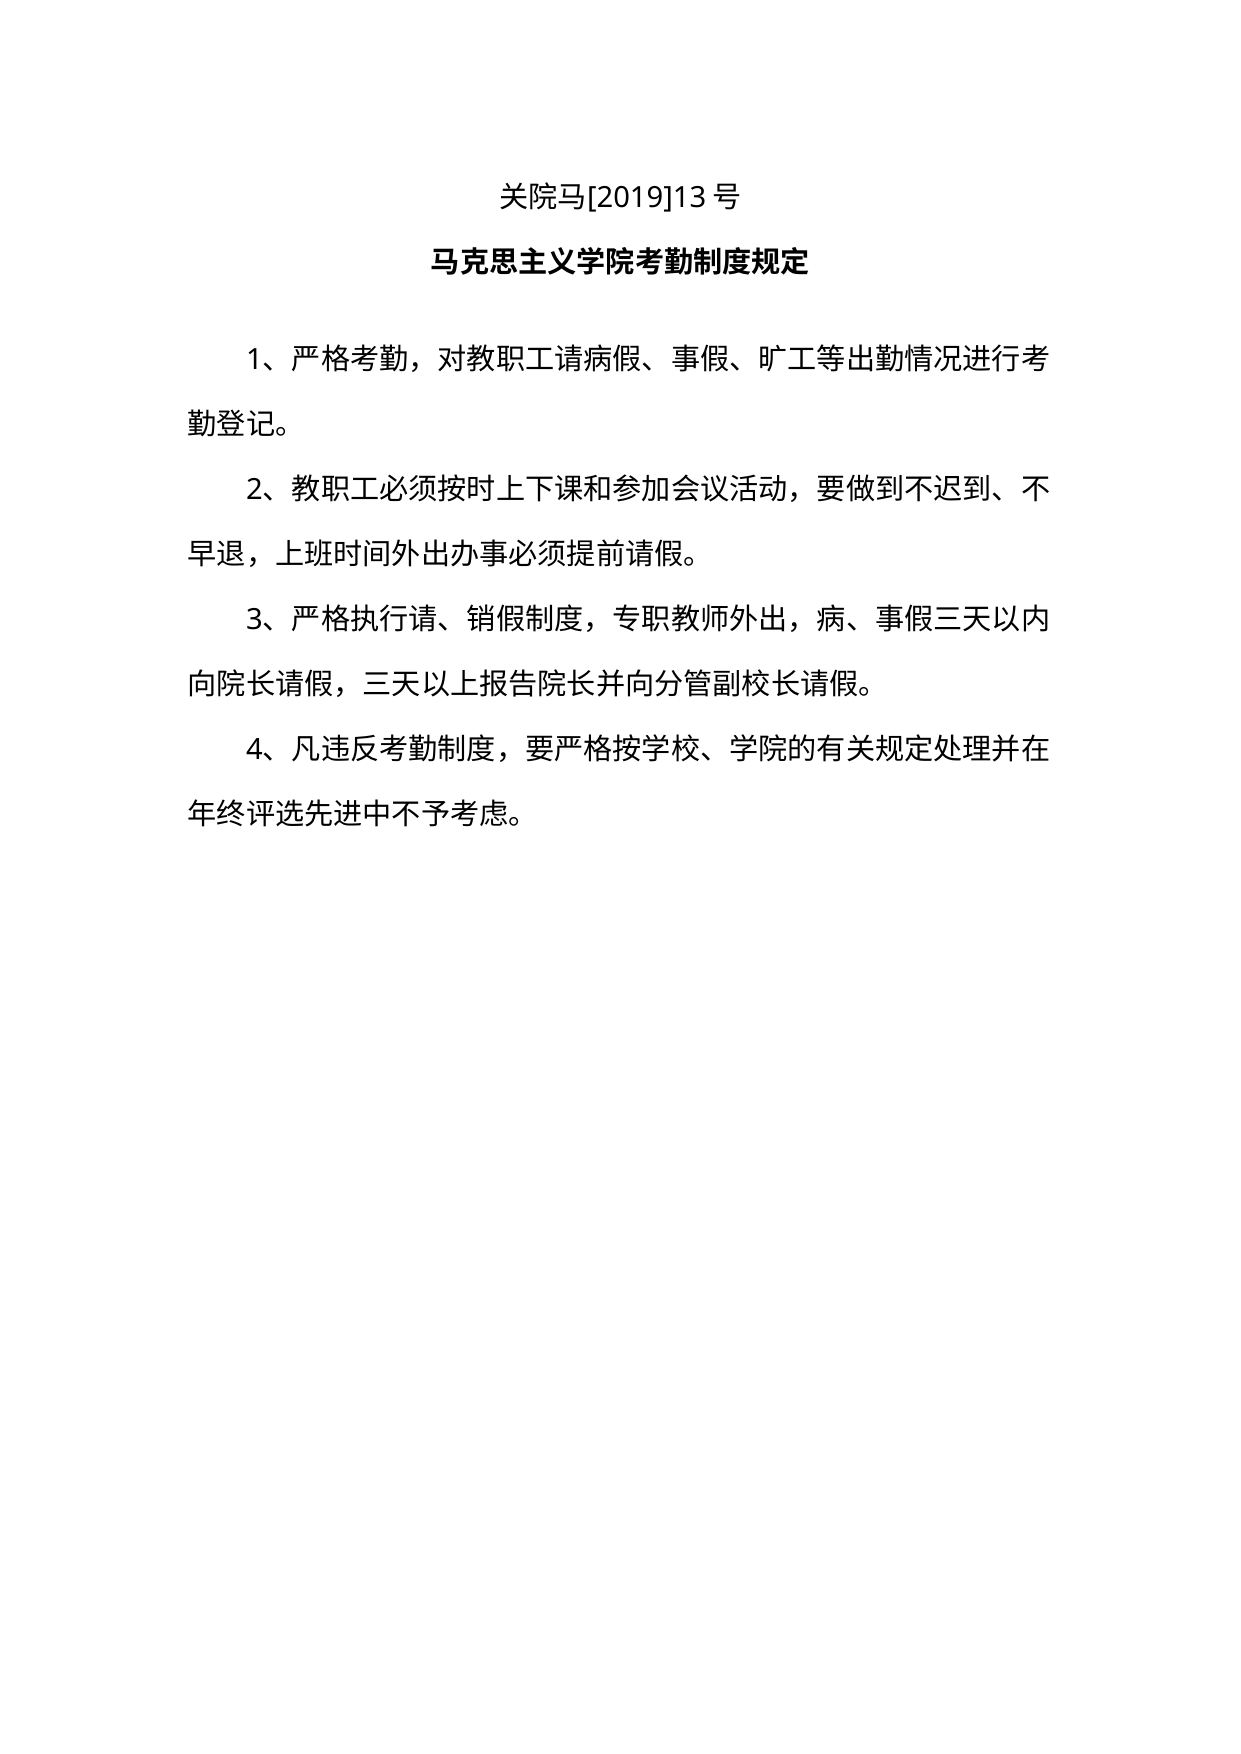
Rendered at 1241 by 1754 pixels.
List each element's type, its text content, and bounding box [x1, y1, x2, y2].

text 2、教职工必须按时上下课和参加会议活动，要做到不迟到、不早退，上班时间外出办事必须提前请假。 [187, 454, 1053, 584]
text 马克思主义学院考勤制度规定 [187, 227, 1053, 292]
text 1、严格考勤，对教职工请病假、事假、旷工等出勤情况进行考勤登记。 [187, 324, 1053, 454]
text 3、严格执行请、销假制度，专职教师外出，病、事假三天以内向院长请假，三天以上报告院长并向分管副校长请假。 [187, 584, 1053, 714]
text 关院马[2019]13号 [187, 162, 1053, 227]
text 4、凡违反考勤制度，要严格按学校、学院的有关规定处理并在年终评选先进中不予考虑。 [187, 714, 1053, 844]
